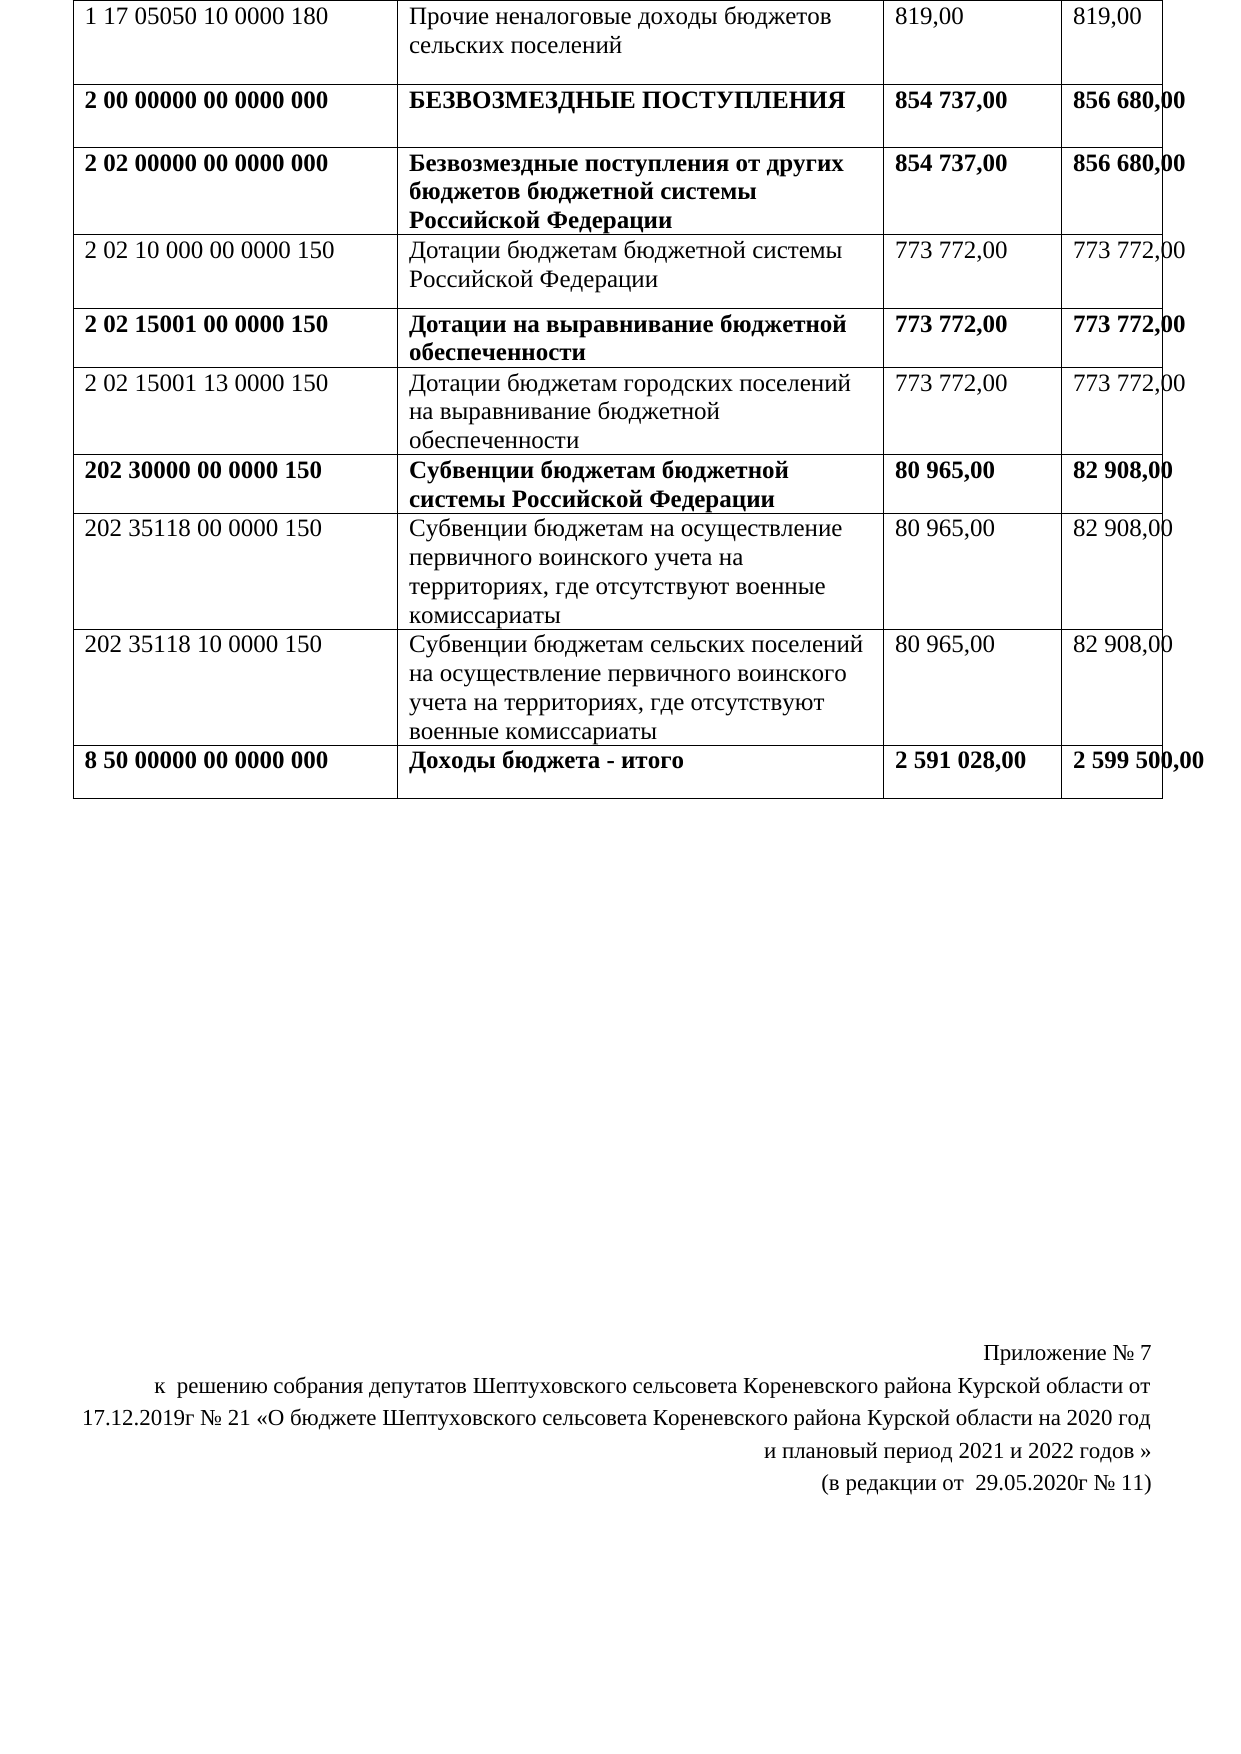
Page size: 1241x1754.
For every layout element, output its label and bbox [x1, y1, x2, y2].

table_header [61, 0, 1163, 1558]
